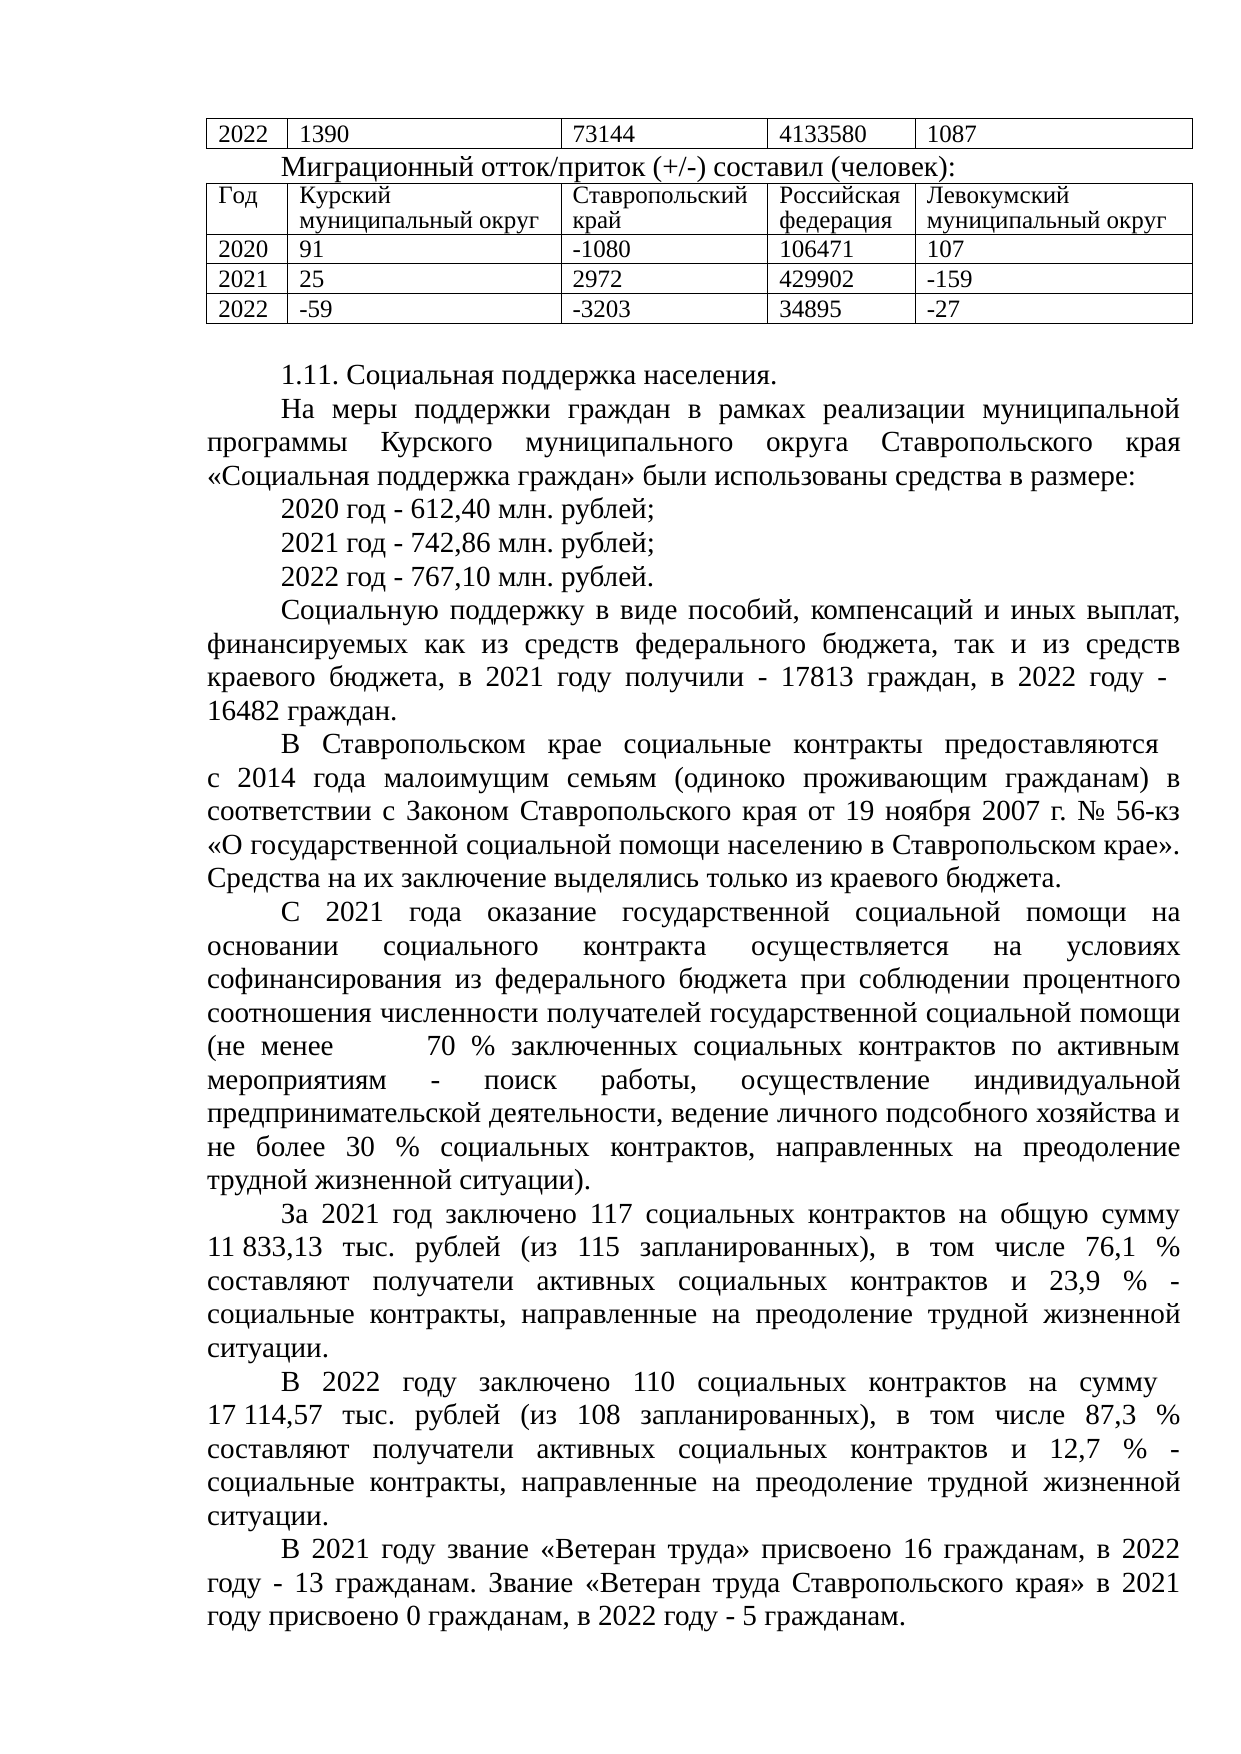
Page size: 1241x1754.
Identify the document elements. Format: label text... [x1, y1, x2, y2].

text 2020 год - 612,40 млн. рублей; [207, 492, 1181, 525]
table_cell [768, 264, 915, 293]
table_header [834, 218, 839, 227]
text 1.11. Социальная поддержка населения. [281, 357, 1182, 391]
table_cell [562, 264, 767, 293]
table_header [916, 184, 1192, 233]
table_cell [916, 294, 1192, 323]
text За 2021 год заключено 117 социальных контрактов на общую сумму 11 833,13 тыс. рублей (из 115 запланированных), в том числе 76,1 % составляют получатели активных социальных контрактов и 23,9 % - социальные контракты, направленные на преодоление трудной жизненной ситуации. [207, 1196, 1181, 1364]
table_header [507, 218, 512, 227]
text 2022 год - 767,10 млн. рублей. [207, 559, 1181, 592]
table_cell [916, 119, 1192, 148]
text В 2021 году звание «Ветеран труда» присвоено 16 гражданам, в 2022 году - 13 гражданам. Звание «Ветеран труда Ставропольского края» в 2021 году присвоено 0 гражданам, в 2022 году - 5 гражданам. [207, 1531, 1181, 1632]
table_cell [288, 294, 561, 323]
text 2021 год - 742,86 млн. рублей; [207, 525, 1181, 559]
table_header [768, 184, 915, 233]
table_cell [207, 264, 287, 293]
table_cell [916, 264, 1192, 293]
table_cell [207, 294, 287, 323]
text В Ставропольском крае социальные контракты предоставляются с 2014 года малоимущим семьям (одиноко проживающим гражданам) в соответствии с Законом Ставропольского края от 19 ноября 2007 г. № 56-кз «О государственной социальной помощи населению в Ставропольском крае». Средства на их заключение выделялись только из краевого бюджета. [207, 726, 1181, 894]
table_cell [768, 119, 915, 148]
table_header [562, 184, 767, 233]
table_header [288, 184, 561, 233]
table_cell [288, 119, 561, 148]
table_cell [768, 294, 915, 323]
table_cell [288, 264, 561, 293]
text На меры поддержки граждан в рамках реализации муниципальной программы Курского муниципального округа Ставропольского края «Социальная поддержка граждан» были использованы средства в размере: [207, 391, 1181, 492]
text Миграционный отток/приток (+/-) составил (человек): [207, 149, 1181, 182]
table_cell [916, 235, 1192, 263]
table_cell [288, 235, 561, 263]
text С 2021 года оказание государственной социальной помощи на основании социального контракта осуществляется на условиях софинансирования из федерального бюджета при соблюдении процентного соотношения численности получателей государственной социальной помощи (не менее 70 % заключенных социальных контрактов по активным мероприятиям - поиск работы, осуществление индивидуальной предпринимательской деятельности, ведение личного подсобного хозяйства и не более 30 % социальных контрактов, направленных на преодоление трудной жизненной ситуации). [207, 894, 1181, 1196]
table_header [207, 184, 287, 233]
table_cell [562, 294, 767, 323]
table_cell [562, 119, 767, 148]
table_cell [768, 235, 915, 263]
text В 2022 году заключено 110 социальных контрактов на сумму 17 114,57 тыс. рублей (из 108 запланированных), в том числе 87,3 % составляют получатели активных социальных контрактов и 12,7 % - социальные контракты, направленные на преодоление трудной жизненной ситуации. [207, 1364, 1181, 1531]
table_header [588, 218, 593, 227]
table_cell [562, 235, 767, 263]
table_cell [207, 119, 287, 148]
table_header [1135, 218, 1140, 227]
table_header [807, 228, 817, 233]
text Социальную поддержку в виде пособий, компенсаций и иных выплат, финансируемых как из средств федерального бюджета, так и из средств краевого бюджета, в 2021 году получили - 17813 граждан, в 2022 году - 16482 граждан. [207, 592, 1181, 726]
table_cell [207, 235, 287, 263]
